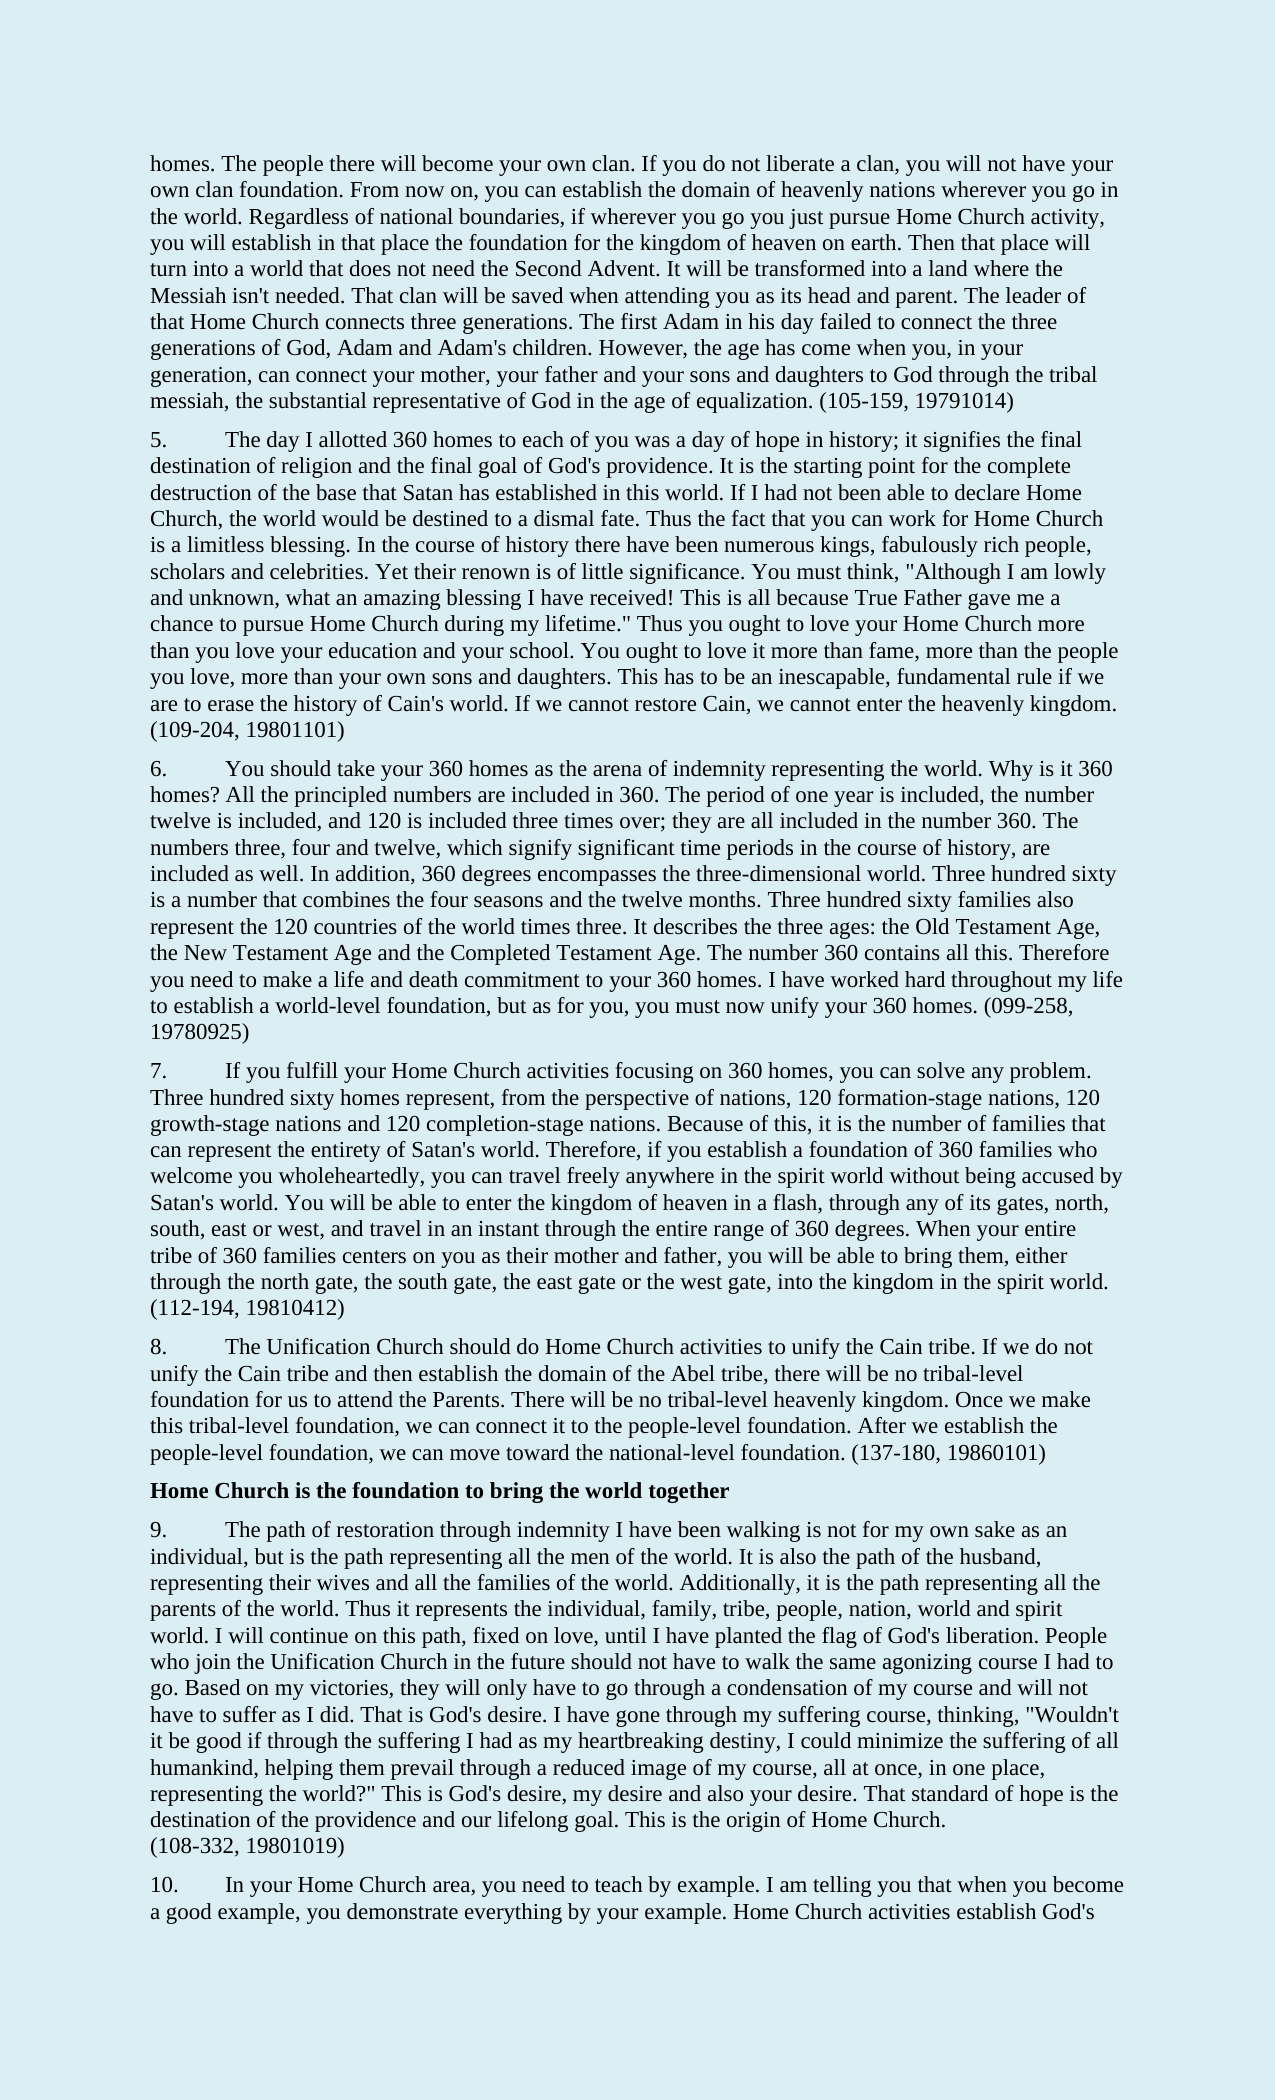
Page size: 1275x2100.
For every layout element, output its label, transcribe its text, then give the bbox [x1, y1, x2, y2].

text 9. The path of restoration through indemnity I have been walking is not for my own sake as an individual, but is the path representing all the men of the world. It is also the path of the husband, representing their wives and all the families of the world. Additionally, it is the path representing all the parents of the world. Thus it represents the individual, family, tribe, people, nation, world and spirit world. I will continue on this path, fixed on love, until I have planted the flag of God's liberation. People who join the Unification Church in the future should not have to walk the same agonizing course I had to go. Based on my victories, they will only have to go through a condensation of my course and will not have to suffer as I did. That is God's desire. I have gone through my suffering course, thinking, "Wouldn't it be good if through the suffering I had as my heartbreaking destiny, I could minimize the suffering of all humankind, helping them prevail through a reduced image of my course, all at once, in one place, representing the world?" This is God's desire, my desire and also your desire. That standard of hope is the destination of the providence and our lifelong goal. This is the origin of Home Church. (108-332, 19801019) [150, 1516, 1125, 1859]
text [150, 150, 1125, 413]
text 7. If you fulfill your Home Church activities focusing on 360 homes, you can solve any problem. Three hundred sixty homes represent, from the perspective of nations, 120 formation-stage nations, 120 growth-stage nations and 120 completion-stage nations. Because of this, it is the number of families that can represent the entirety of Satan's world. Therefore, if you establish a foundation of 360 families who welcome you wholeheartedly, you can travel freely anywhere in the spirit world without being accused by Satan's world. You will be able to enter the kingdom of heaven in a flash, through any of its gates, north, south, east or west, and travel in an instant through the entire range of 360 degrees. When your entire tribe of 360 families centers on you as their mother and father, you will be able to bring them, either through the north gate, the south gate, the east gate or the west gate, into the kingdom in the spirit world. (112-194, 19810412) [150, 1057, 1125, 1321]
text 5. The day I allotted 360 homes to each of you was a day of hope in history; it signifies the final destination of religion and the final goal of God's providence. It is the starting point for the complete destruction of the base that Satan has established in this world. If I had not been able to declare Home Church, the world would be destined to a dismal fate. Thus the fact that you can work for Home Church is a limitless blessing. In the course of history there have been numerous kings, fabulously rich people, scholars and celebrities. Yet their renown is of little significance. You must think, "Although I am lowly and unknown, what an amazing blessing I have received! This is all because True Father gave me a chance to pursue Home Church during my lifetime." Thus you ought to love your Home Church more than you love your education and your school. You ought to love it more than fame, more than the people you love, more than your own sons and daughters. This has to be an inescapable, fundamental rule if we are to erase the history of Cain's world. If we cannot restore Cain, we cannot enter the heavenly kingdom. (109-204, 19801101) [150, 426, 1125, 742]
text Home Church is the foundation to bring the world together [150, 1477, 1125, 1504]
text 8. The Unification Church should do Home Church activities to unify the Cain tribe. If we do not unify the Cain tribe and then establish the domain of the Abel tribe, there will be no tribal-level foundation for us to attend the Parents. There will be no tribal-level heavenly kingdom. Once we make this tribal-level foundation, we can connect it to the people-level foundation. After we establish the people-level foundation, we can move toward the national-level foundation. (137-180, 19860101) [150, 1333, 1125, 1465]
text 6. You should take your 360 homes as the arena of indemnity representing the world. Why is it 360 homes? All the principled numbers are included in 360. The period of one year is included, the number twelve is included, and 120 is included three times over; they are all included in the number 360. The numbers three, four and twelve, which signify significant time periods in the course of history, are included as well. In addition, 360 degrees encompasses the three-dimensional world. Three hundred sixty is a number that combines the four seasons and the twelve months. Three hundred sixty families also represent the 120 countries of the world times three. It describes the three ages: the Old Testament Age, the New Testament Age and the Completed Testament Age. The number 360 contains all this. Therefore you need to make a life and death commitment to your 360 homes. I have worked hard throughout my life to establish a world-level foundation, but as for you, you must now unify your 360 homes. (099-258, 19780925) [150, 755, 1125, 1045]
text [150, 1871, 1125, 1924]
